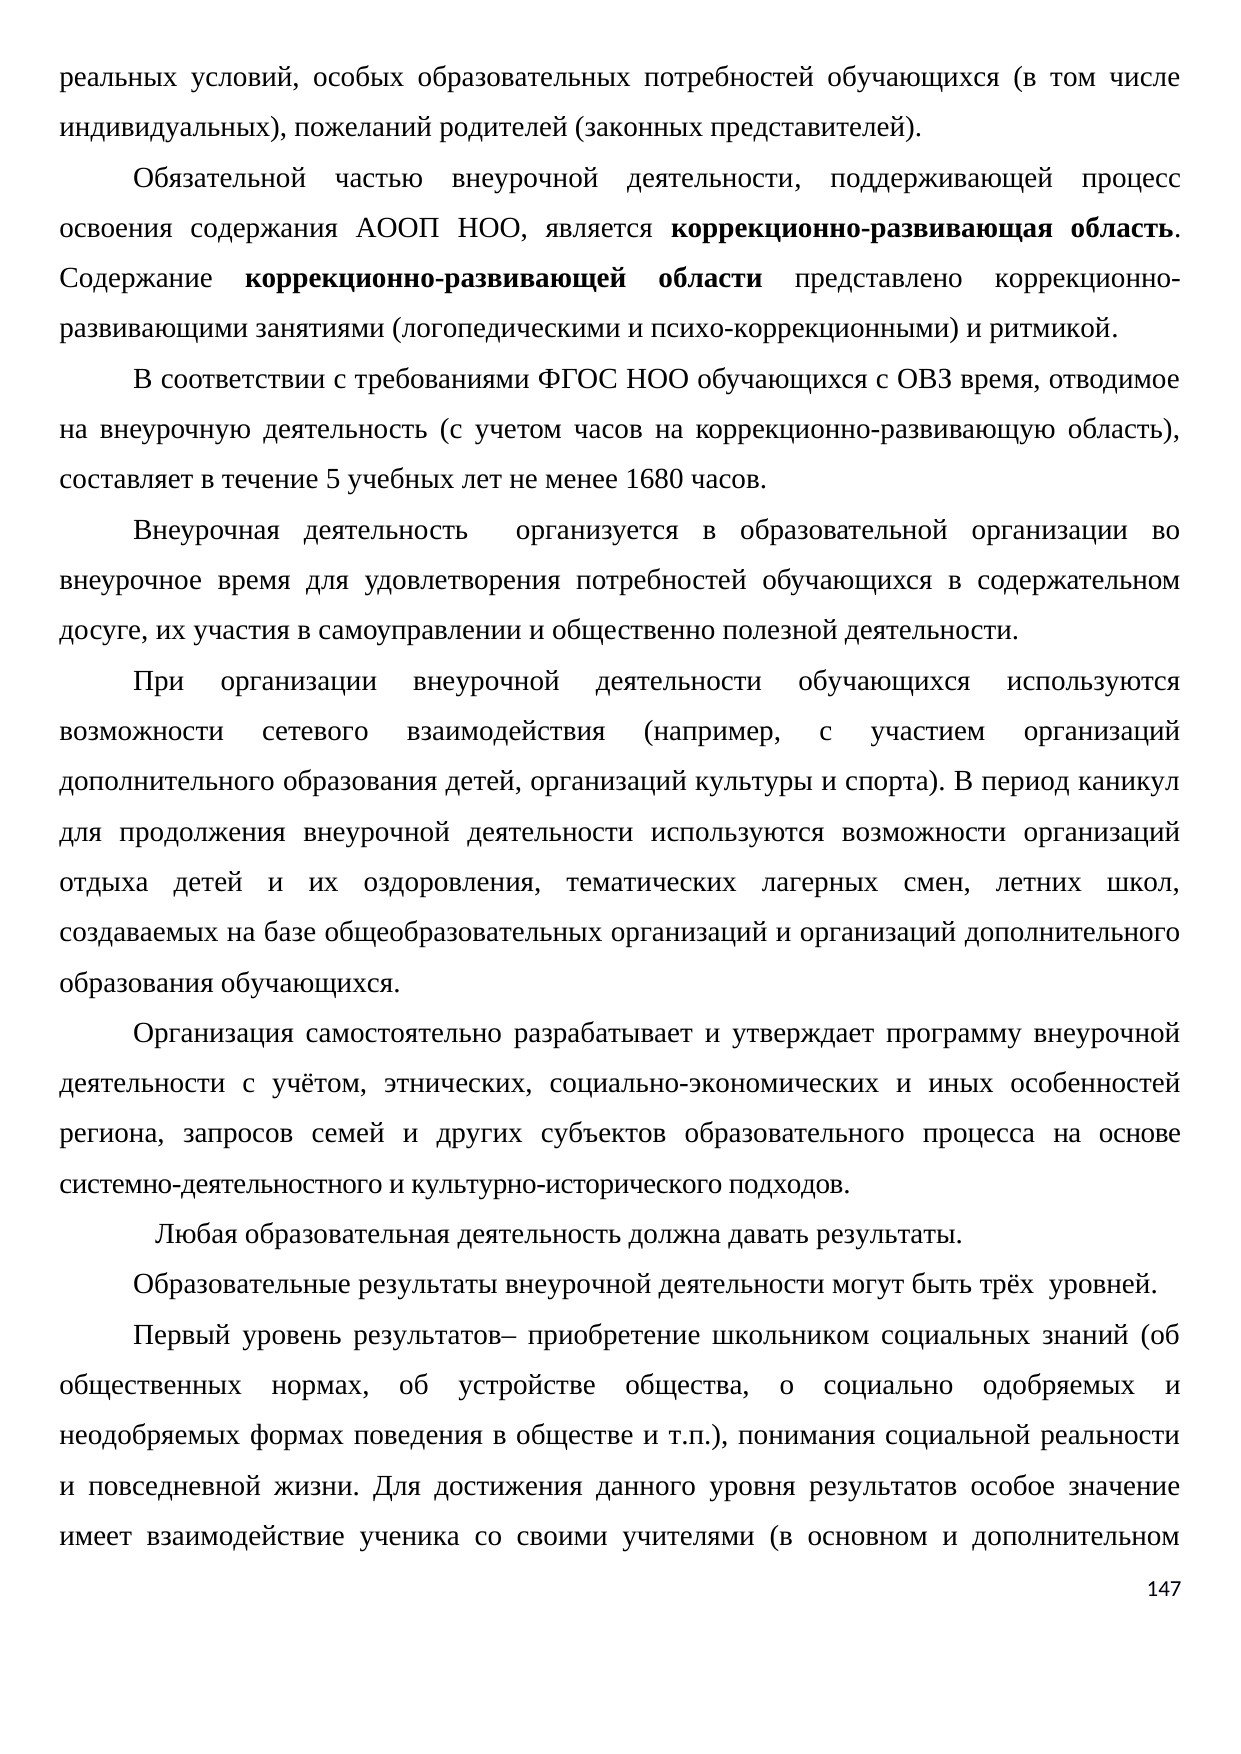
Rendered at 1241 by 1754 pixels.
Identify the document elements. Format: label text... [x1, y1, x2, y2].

text Организация самостоятельно разрабатывает и утверждает программу внеурочной деятельности с учётом, этнических, социально-экономических и иных особенностей региона, запросов семей и других субъектов образовательного процесса на основе системно-деятельностного и культурно-исторического подходов. [59, 1015, 1181, 1199]
text Внеурочная деятельность организуется в образовательной организации во внеурочное время для удовлетворения потребностей обучающихся в содержательном досуге, их участия в самоуправлении и общественно полезной деятельности. [59, 512, 1181, 646]
text Обязательной частью внеурочной деятельности, поддерживающей процесс освоения содержания АООП НОО, является коррекционно-развивающая область. Содержание коррекционно-развивающей области представлено коррекционно-развивающими занятиями (логопедическими и психо-коррекционными) и ритмикой. [59, 160, 1181, 344]
text При организации внеурочной деятельности обучающихся используются возможности сетевого взаимодействия (например, с участием организаций дополнительного образования детей, организаций культуры и спорта). В период каникул для продолжения внеурочной деятельности используются возможности организаций отдыха детей и их оздоровления, тематических лагерных смен, летних школ, создаваемых на базе общеобразовательных организаций и организаций дополнительного образования обучающихся. [59, 663, 1181, 998]
text В соответствии с требованиями ФГОС НОО обучающихся с ОВЗ время, отводимое на внеурочную деятельность (с учетом часов на коррекционно-развивающую область), составляет в течение 5 учебных лет не менее 1680 часов. [59, 361, 1181, 495]
text Образовательные результаты внеурочной деятельности могут быть трёх уровней. [59, 1267, 1181, 1300]
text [59, 1317, 1181, 1552]
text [59, 59, 1181, 143]
text Любая образовательная деятельность должна давать результаты. [59, 1216, 1181, 1250]
